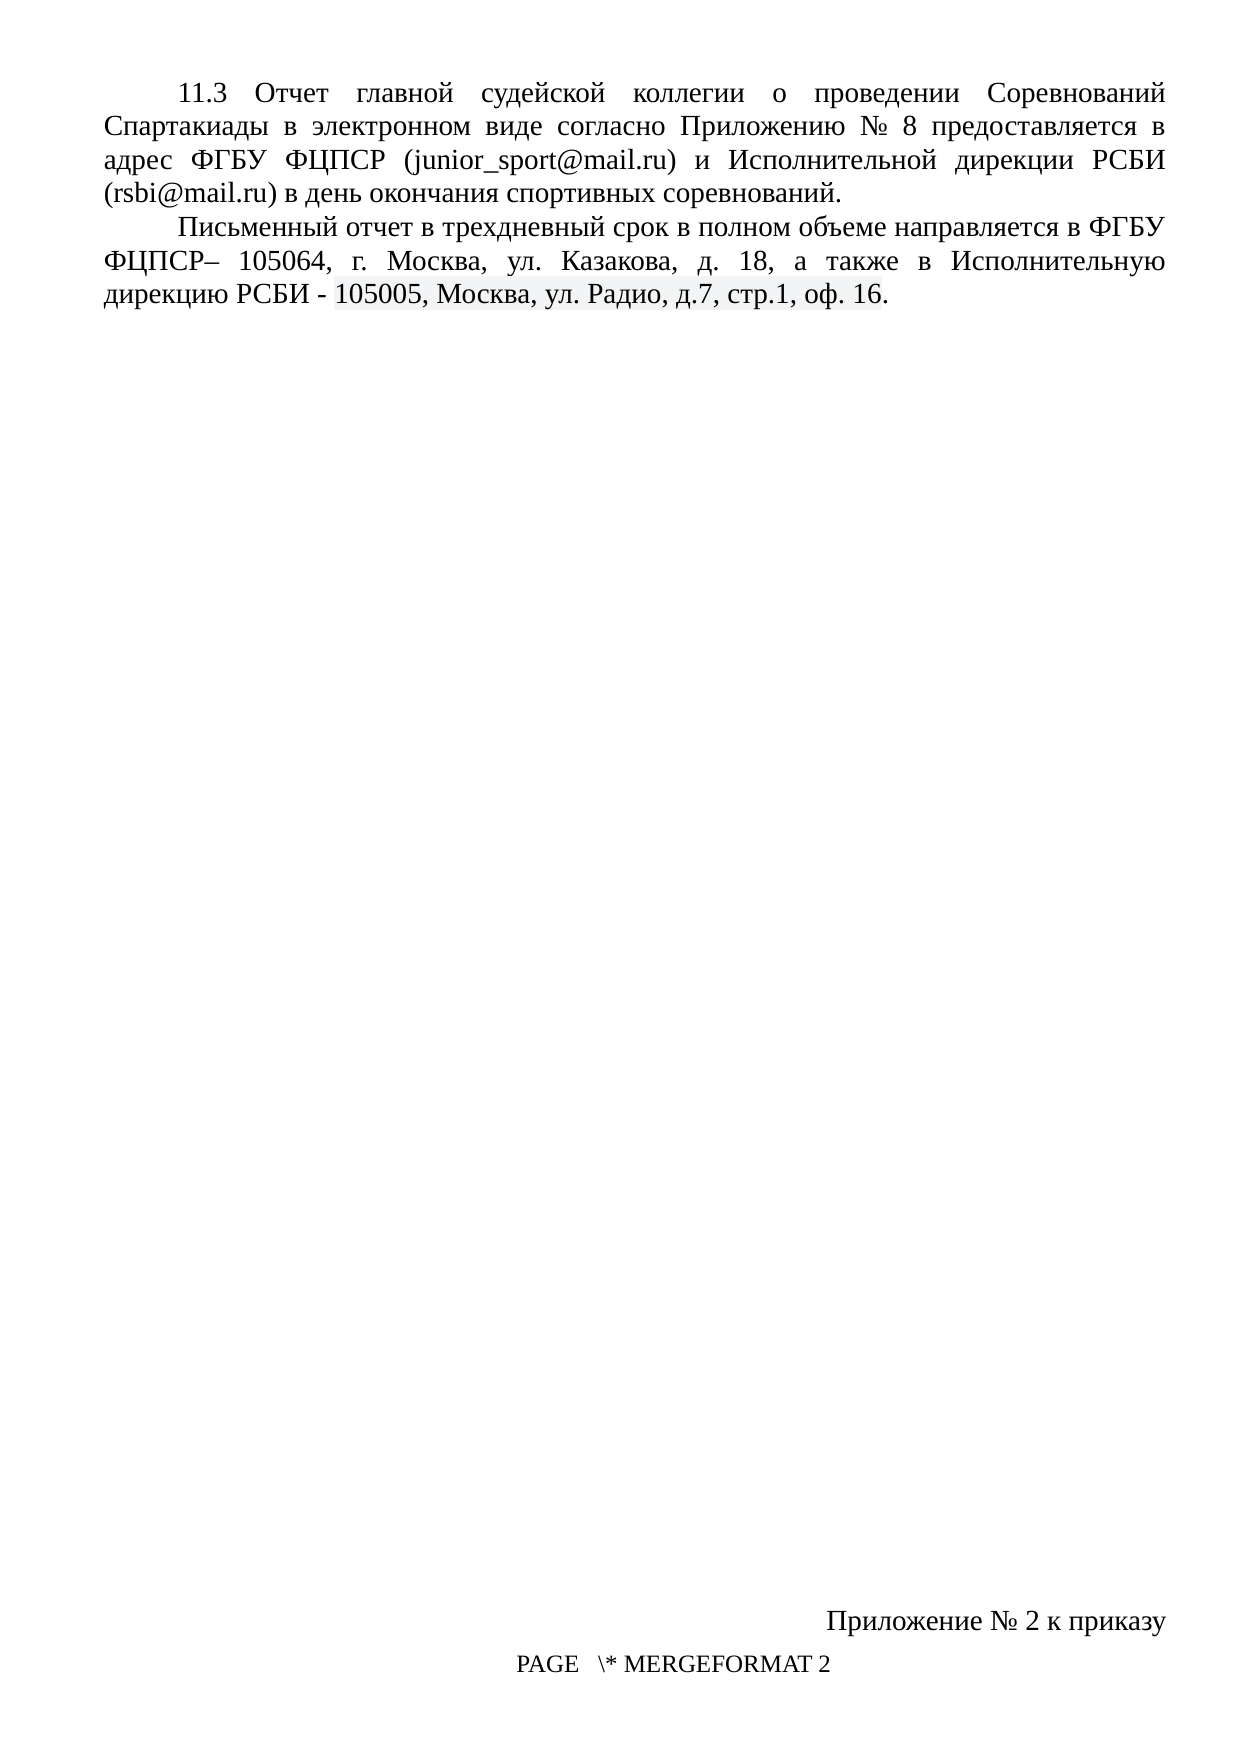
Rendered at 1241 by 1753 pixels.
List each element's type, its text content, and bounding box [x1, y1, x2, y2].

text Письменный отчет в трехдневный срок в полном объеме направляется в ФГБУ ФЦПСР– 105064, г. Москва, ул. Казакова, д. 18, а также в Исполнительную дирекцию РСБИ - 105005, Москва, ул. Радио, д.7, стр.1, оф. 16. [103, 209, 1166, 310]
text Приложение № 2 к приказу [650, 1603, 1166, 1637]
text 11.3 Отчет главной судейской коллегии о проведении Соревнований Спартакиады в электронном виде согласно Приложению № 8 предоставляется в адрес ФГБУ ФЦПСР (junior_sport@mail.ru) и Исполнительной дирекции РСБИ (rsbi@mail.ru) в день окончания спортивных соревнований. [103, 75, 1166, 209]
